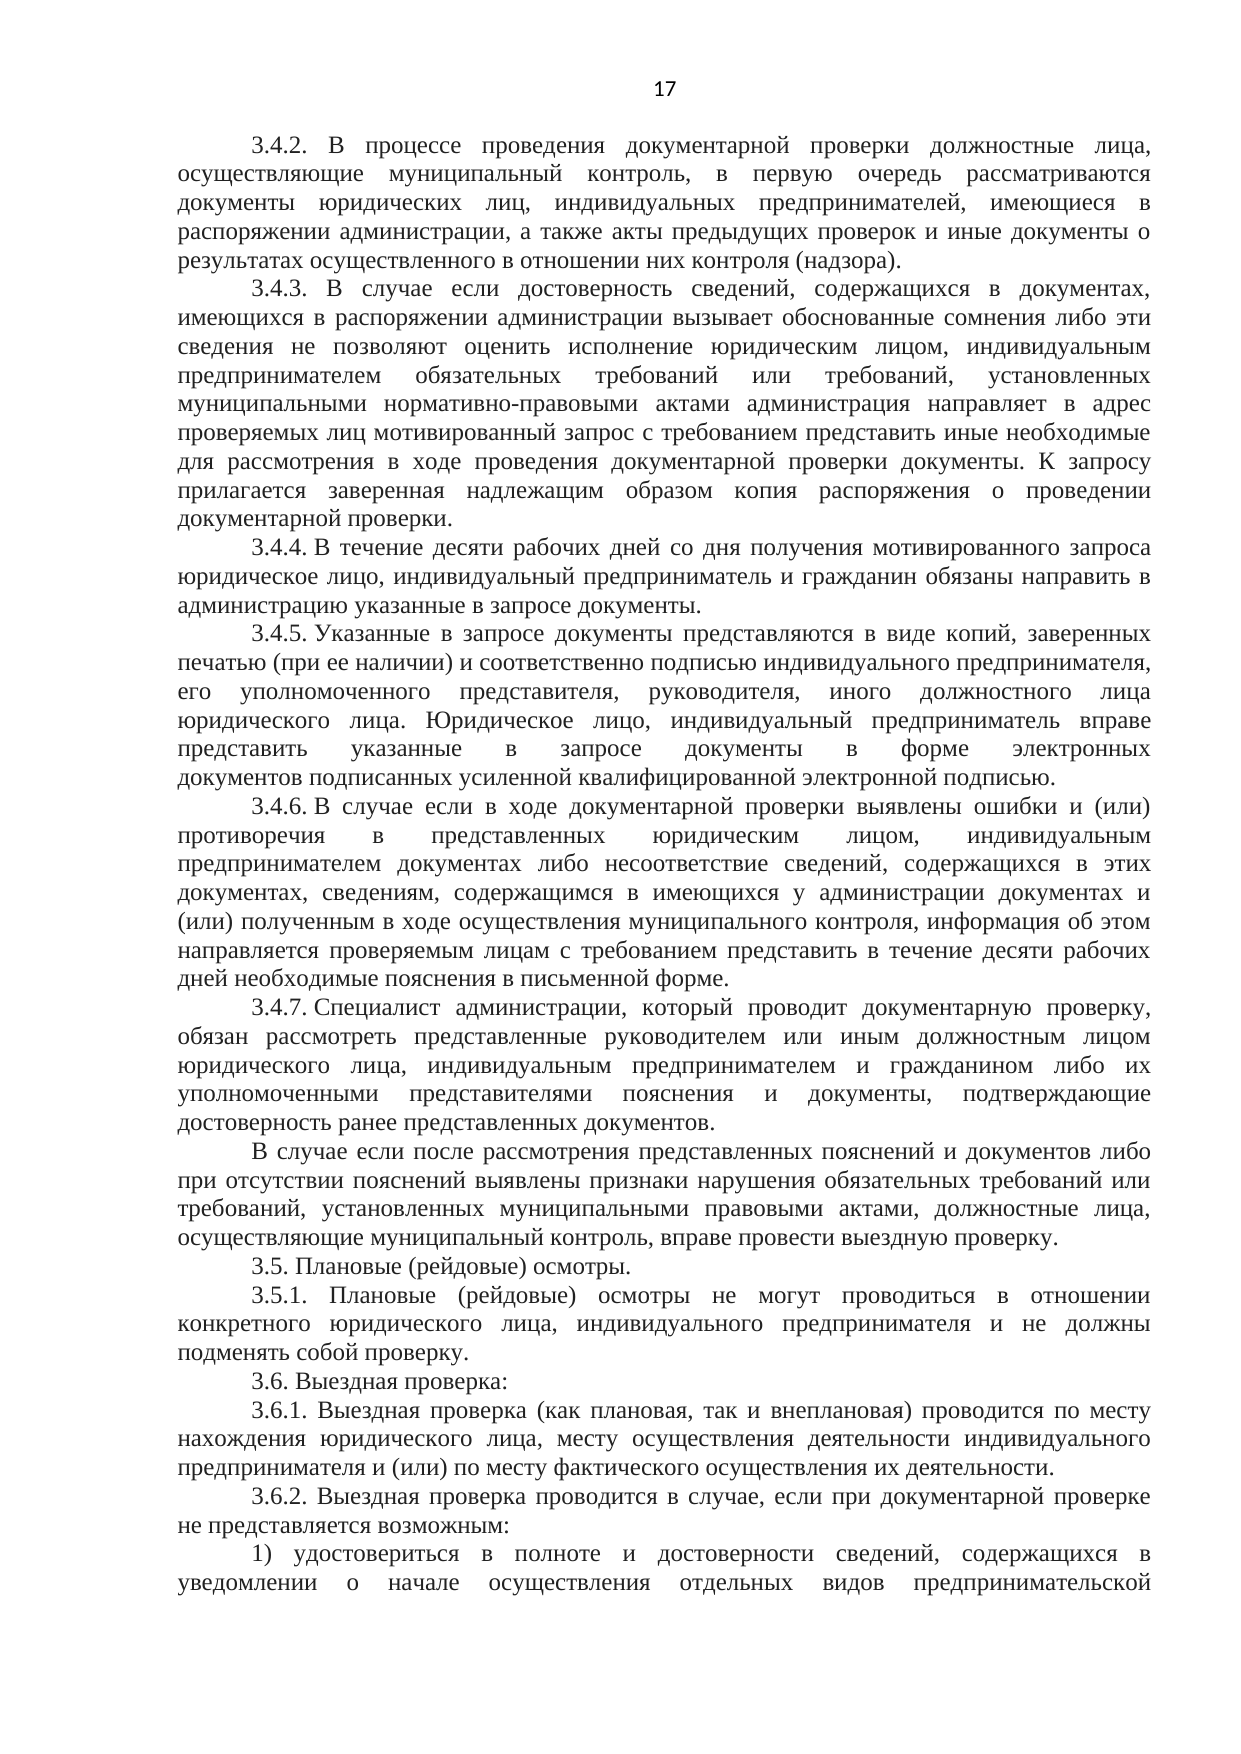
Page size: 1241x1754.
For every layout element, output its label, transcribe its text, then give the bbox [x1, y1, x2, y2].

text 3.4.2. В процессе проведения документарной проверки должностные лица, осуществляющие муниципальный контроль, в первую очередь рассматриваются документы юридических лиц, индивидуальных предпринимателей, имеющиеся в распоряжении администрации, а также акты предыдущих проверок и иные документы о результатах осуществленного в отношении них контроля (надзора). [177, 130, 1152, 273]
text 3.5. Плановые (рейдовые) осмотры. [177, 1251, 1152, 1280]
text 3.6. Выездная проверка: [177, 1366, 1152, 1395]
text 3.5.1. Плановые (рейдовые) осмотры не могут проводиться в отношении конкретного юридического лица, индивидуального предпринимателя и не должны подменять собой проверку. [177, 1280, 1152, 1366]
text 3.4.4. В течение десяти рабочих дней со дня получения мотивированного запроса юридическое лицо, индивидуальный предприниматель и гражданин обязаны направить в администрацию указанные в запросе документы. [177, 532, 1152, 618]
text 3.4.6. В случае если в ходе документарной проверки выявлены ошибки и (или) противоречия в представленных юридическим лицом, индивидуальным предпринимателем документах либо несоответствие сведений, содержащихся в этих документах, сведениям, содержащимся в имеющихся у администрации документах и (или) полученным в ходе осуществления муниципального контроля, информация об этом направляется проверяемым лицам с требованием представить в течение десяти рабочих дней необходимые пояснения в письменной форме. [177, 791, 1152, 992]
text 3.6.1. Выездная проверка (как плановая, так и внеплановая) проводится по месту нахождения юридического лица, месту осуществления деятельности индивидуального предпринимателя и (или) по месту фактического осуществления их деятельности. [177, 1395, 1152, 1481]
text 3.4.5. Указанные в запросе документы представляются в виде копий, заверенных печатью (при ее наличии) и соответственно подписью индивидуального предпринимателя, его уполномоченного представителя, руководителя, иного должностного лица юридического лица. Юридическое лицо, индивидуальный предприниматель вправе представить указанные в запросе документы в форме электронных документов подписанных усиленной квалифицированной электронной подписью. [177, 618, 1152, 791]
text 3.4.7. Специалист администрации, который проводит документарную проверку, обязан рассмотреть представленные руководителем или иным должностным лицом юридического лица, индивидуальным предпринимателем и гражданином либо их уполномоченными представителями пояснения и документы, подтверждающие достоверность ранее представленных документов. [177, 992, 1152, 1136]
text 3.6.2. Выездная проверка проводится в случае, если при документарной проверке не представляется возможным: [177, 1481, 1152, 1538]
text В случае если после рассмотрения представленных пояснений и документов либо при отсутствии пояснений выявлены признаки нарушения обязательных требований или требований, установленных муниципальными правовыми актами, должностные лица, осуществляющие муниципальный контроль, вправе провести выездную проверку. [177, 1136, 1152, 1251]
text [177, 1538, 1152, 1596]
text 3.4.3. В случае если достоверность сведений, содержащихся в документах, имеющихся в распоряжении администрации вызывает обоснованные сомнения либо эти сведения не позволяют оценить исполнение юридическим лицом, индивидуальным предпринимателем обязательных требований или требований, установленных муниципальными нормативно-правовыми актами администрация направляет в адрес проверяемых лиц мотивированный запрос с требованием представить иные необходимые для рассмотрения в ходе проведения документарной проверки документы. К запросу прилагается заверенная надлежащим образом копия распоряжения о проведении документарной проверки. [177, 273, 1152, 532]
